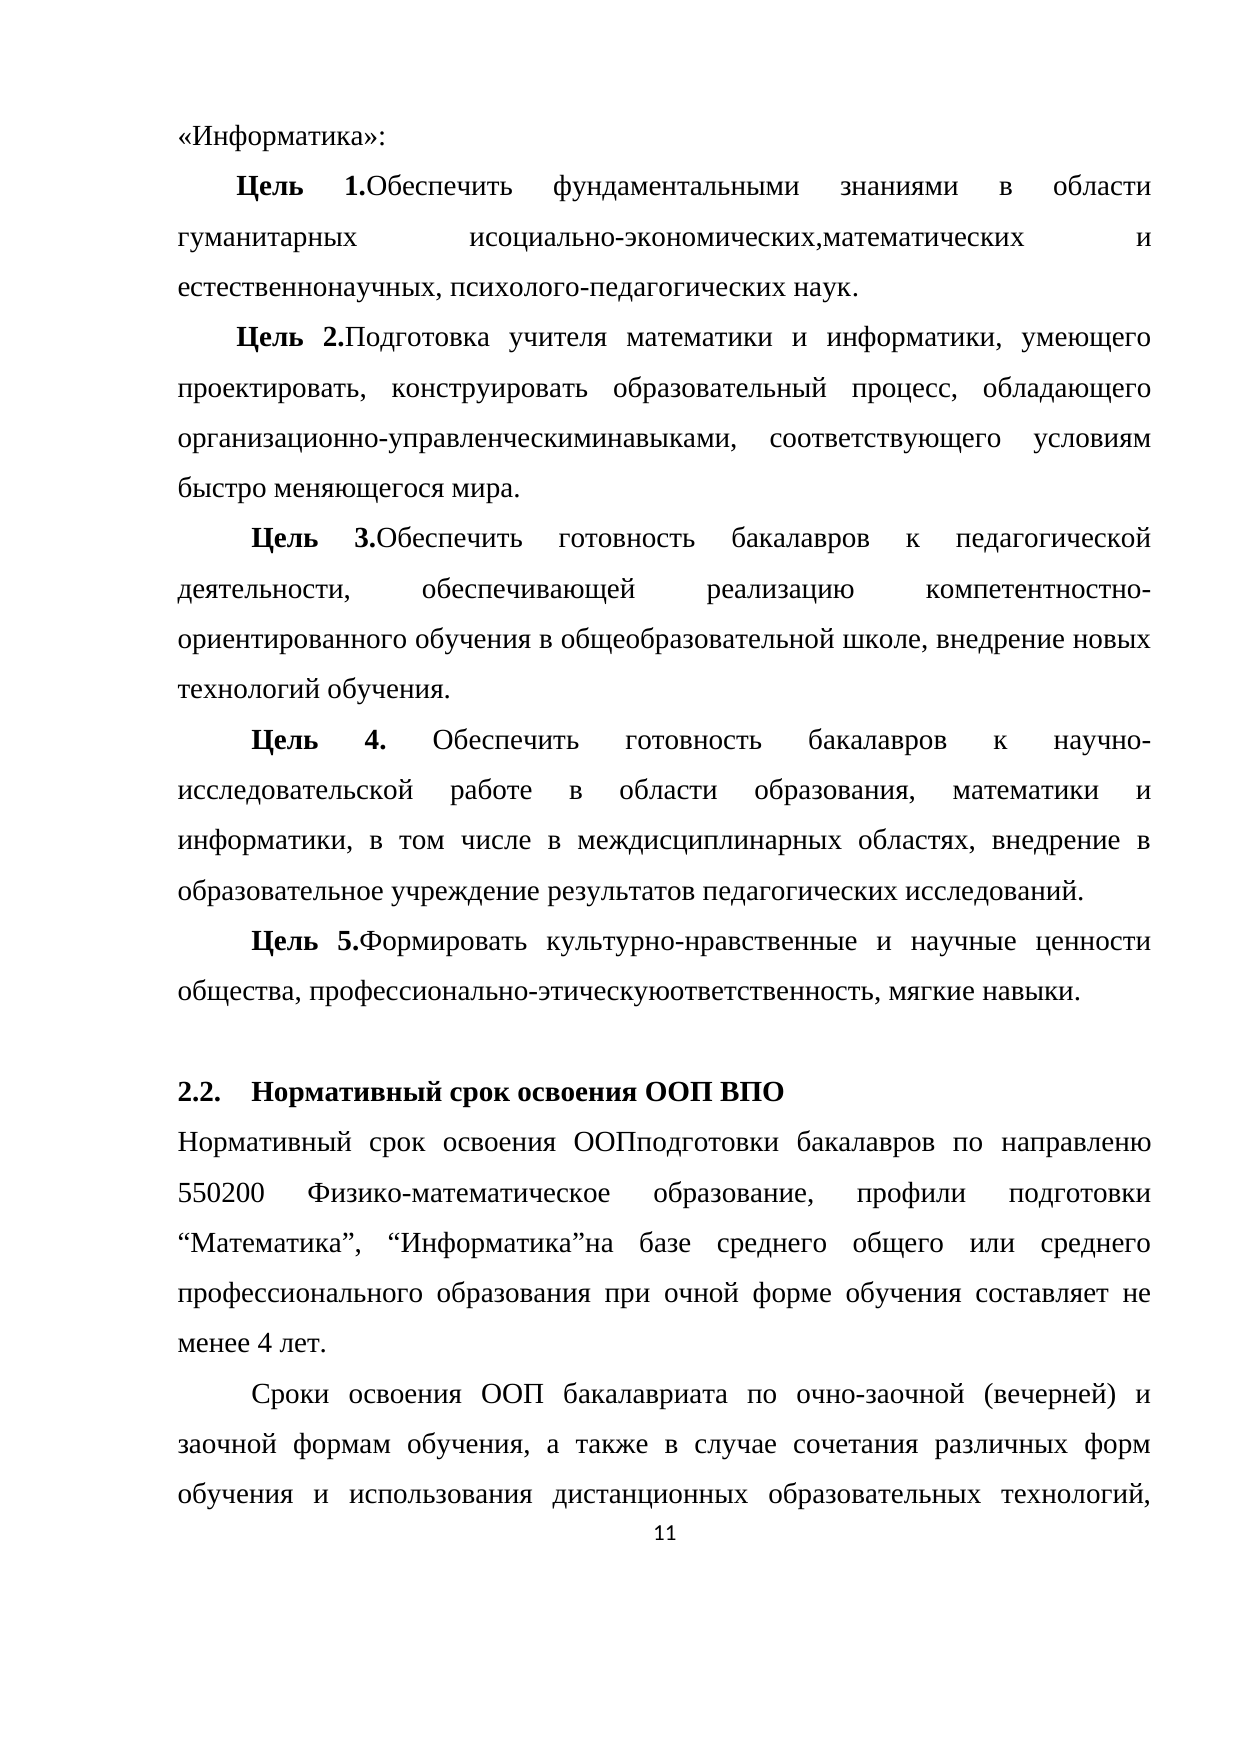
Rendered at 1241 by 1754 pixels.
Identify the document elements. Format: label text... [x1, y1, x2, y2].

text 2.2. Нормативный срок освоения ООП ВПО [177, 1175, 1152, 1208]
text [177, 1477, 1152, 1510]
text Нормативный срок освоения ООПподготовки бакалавров по направленю 550200 Физико-математическое образование, профили подготовки “Математика”, “Информатика”на базе среднего общего или среднего профессионального образования при очной форме обучения составляет не менее 4 лет. [177, 1225, 1152, 1460]
text Цель 1.Обеспечить фундаментальными знаниями в области гуманитарных исоциально-экономических,математических и естественнонаучных, психолого-педагогических наук. [177, 269, 1152, 403]
text Цель 2.Подготовка учителя математики и информатики, умеющего проектировать, конструировать образовательный процесс, обладающего организационно-управленческиминавыками, соответствующего условиям быстро меняющегося мира. [177, 420, 1152, 604]
text Цель 5.Формировать культурно-нравственные и научные ценности общества, профессионально-этическуюответственность, мягкие навыки. [177, 1024, 1152, 1108]
text Цель 3.Обеспечить готовность бакалавров к педагогической деятельности, обеспечивающей реализацию компетентностно-ориентированного обучения в общеобразовательной школе, внедрение новых технологий обучения. [177, 621, 1152, 806]
text Цели ООП ВПО по направлению подготовки 550200 Физико-математическое образование, профиль подготовки«Математика», «Информатика»: [177, 118, 1152, 252]
text Цель 4. Обеспечить готовность бакалавров к научно-исследовательской работе в области образования, математики и информатики, в том числе в междисциплинарных областях, внедрение в образовательное учреждение результатов педагогических исследований. [177, 822, 1152, 1007]
